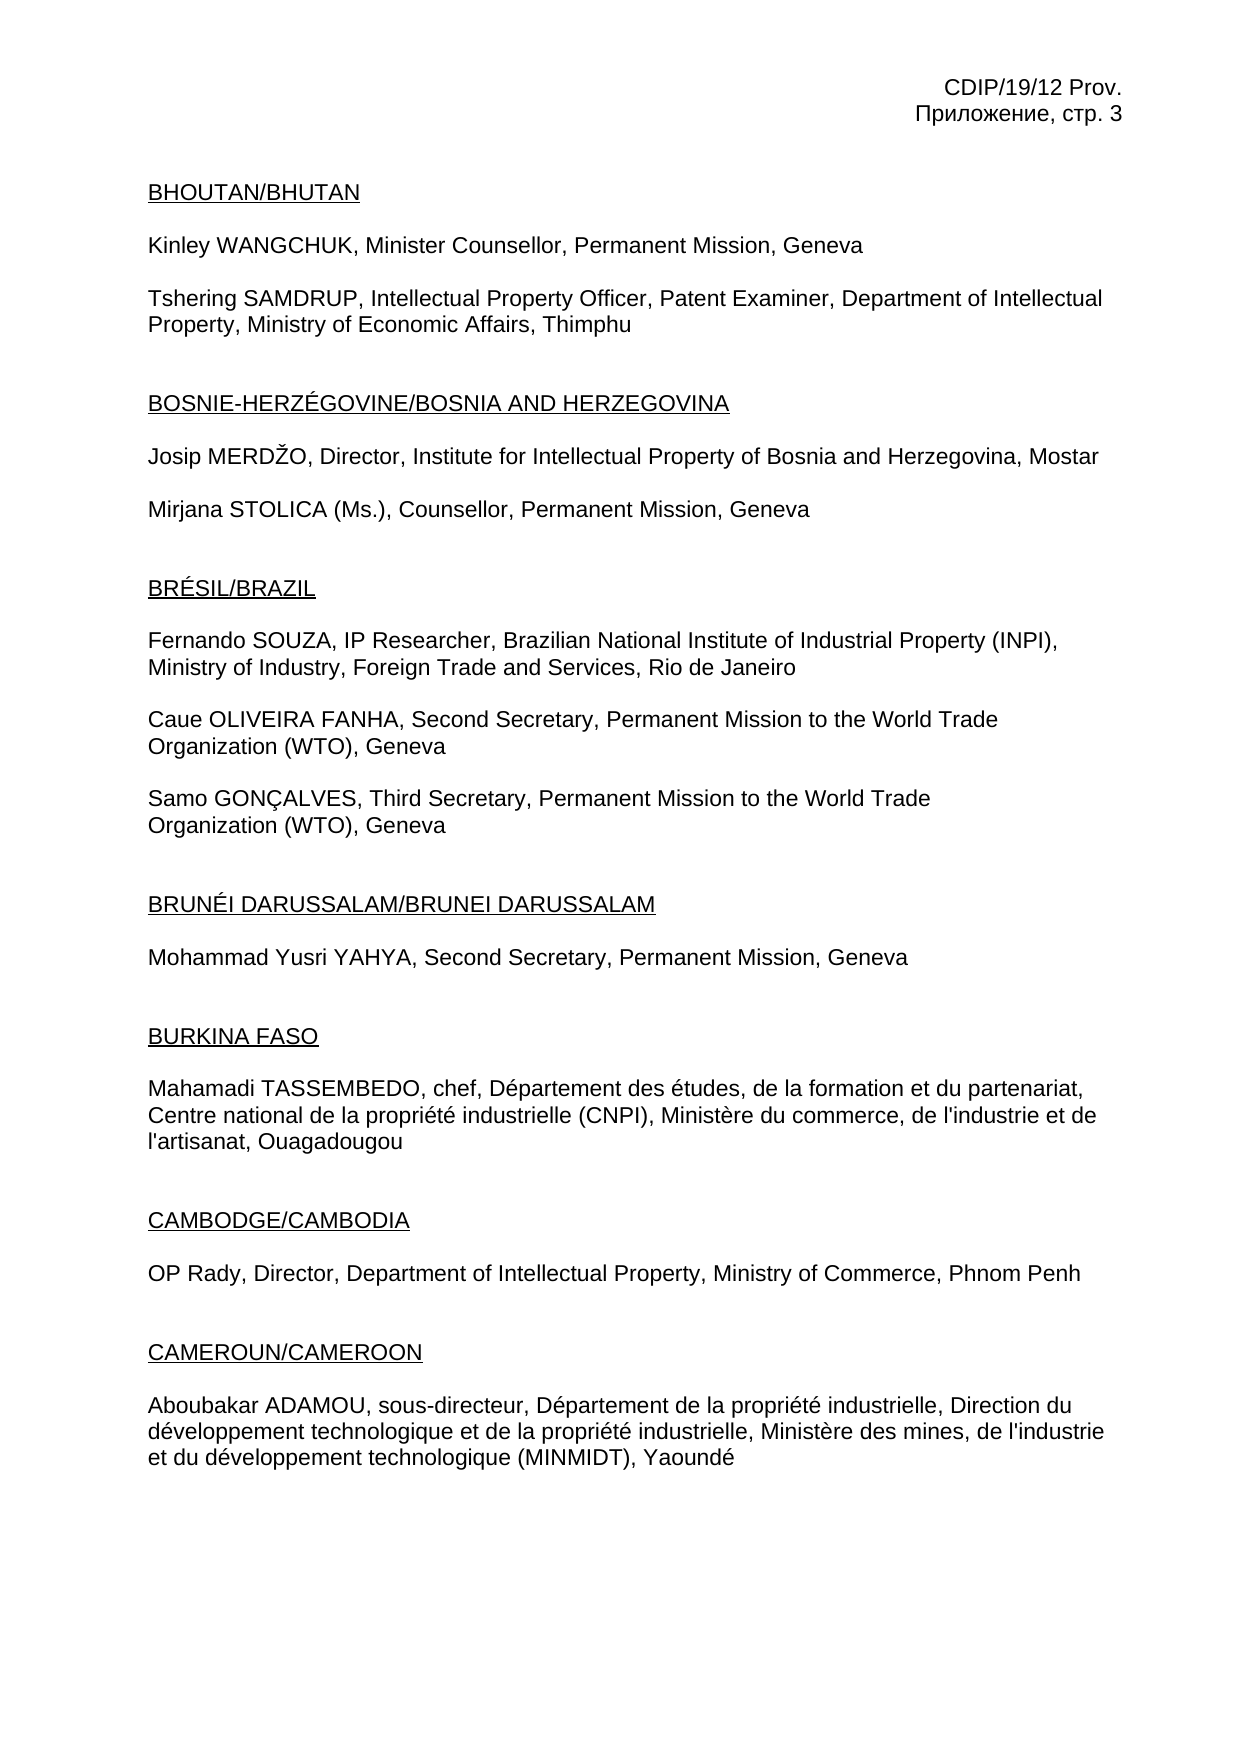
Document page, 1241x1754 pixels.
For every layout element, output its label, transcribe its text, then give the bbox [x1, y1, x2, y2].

text Kinley WANGCHUK, Minister Counsellor, Permanent Mission, Geneva [148, 232, 1122, 258]
text Fernando SOUZA, IP Researcher, Brazilian National Institute of Industrial Property (INPI), Ministry of Industry, Foreign Trade and Services, Rio de Janeiro [148, 627, 1122, 680]
text CAMEROUN/CAMEROON [148, 1339, 1122, 1365]
text BOSNIE-HERZÉGOVINE/BOSNIA AND HERZEGOVINA [148, 390, 1122, 416]
text Tshering SAMDRUP, Intellectual Property Officer, Patent Examiner, Department of Intellectual Property, Ministry of Economic Affairs, Thimphu [148, 285, 1122, 337]
text Mirjana STOLICA (Ms.), Counsellor, Permanent Mission, Geneva [148, 496, 1122, 522]
text BRUNÉI DARUSSALAM/BRUNEI DARUSSALAM [148, 891, 1122, 917]
text Mohammad Yusri YAHYA, Second Secretary, Permanent Mission, Geneva [148, 943, 1122, 970]
text Caue OLIVEIRA FANHA, Second Secretary, Permanent Mission to the World Trade Organization (WTO), Geneva [148, 706, 1122, 759]
text Josip MERDŽO, Director, Institute for Intellectual Property of Bosnia and Herzegovina, Mostar [148, 443, 1122, 469]
text Aboubakar ADAMOU, sous-directeur, Département de la propriété industrielle, Direction du développement technologique et de la propriété industrielle, Ministère des mines, de l'industrie et du développement technologique (MINMIDT), Yaoundé [148, 1392, 1122, 1471]
text BHOUTAN/BHUTAN [148, 179, 1122, 206]
text BURKINA FASO [148, 1023, 1122, 1049]
text BRÉSIL/BRAZIL [148, 574, 1122, 601]
text Mahamadi TASSEMBEDO, chef, Département des études, de la formation et du partenariat, Centre national de la propriété industrielle (CNPI), Ministère du commerce, de l'industrie et de l'artisanat, Ouagadougou [148, 1075, 1122, 1154]
text CAMBODGE/CAMBODIA [148, 1207, 1122, 1233]
text Samo GONÇALVES, Third Secretary, Permanent Mission to the World Trade Organization (WTO), Geneva [148, 785, 1122, 838]
text OP Rady, Director, Department of Intellectual Property, Ministry of Commerce, Phnom Penh [148, 1260, 1122, 1286]
